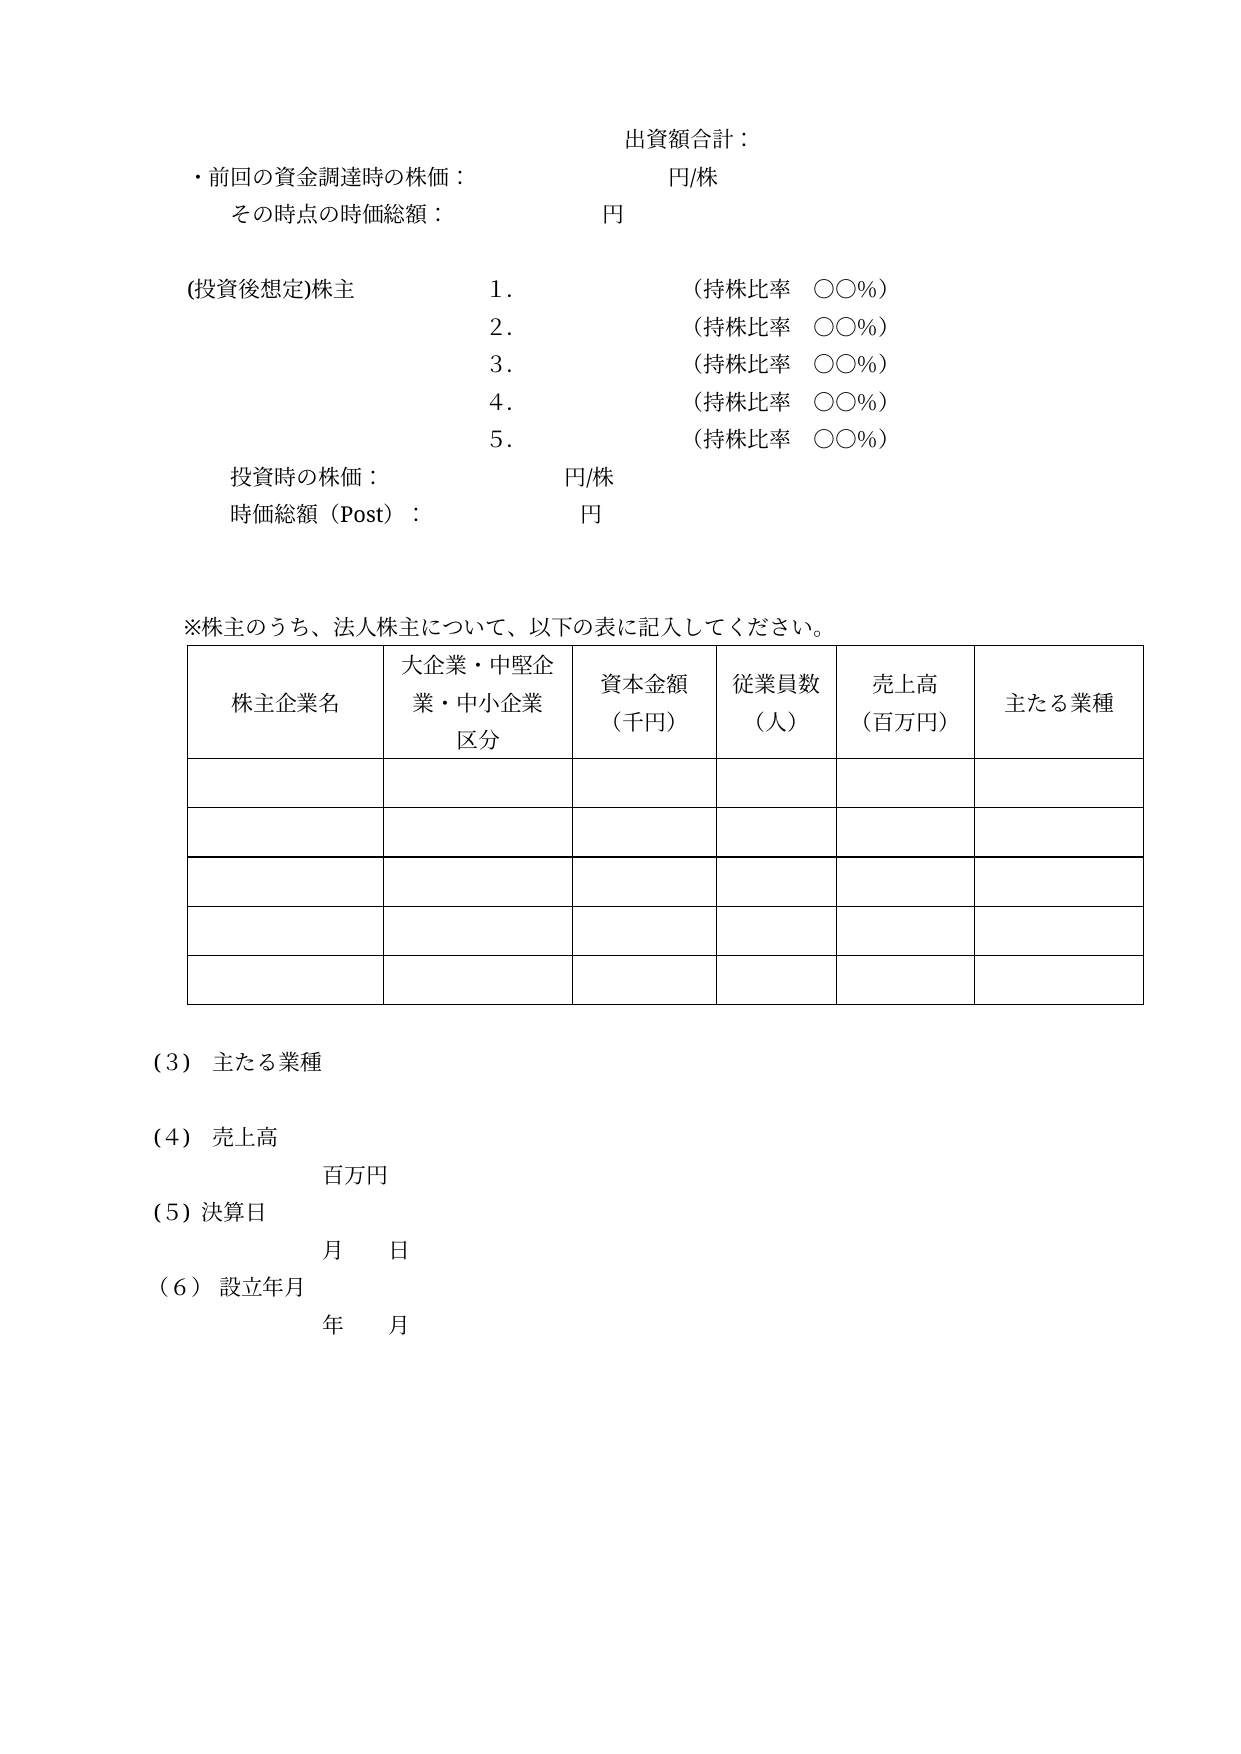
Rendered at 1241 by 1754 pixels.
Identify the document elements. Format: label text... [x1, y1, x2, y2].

text (５) 決算日 [148, 1192, 1122, 1230]
text 年 月 [148, 1305, 1122, 1342]
table_cell [975, 858, 1143, 906]
table_cell [384, 956, 572, 1004]
table_cell [573, 759, 716, 807]
table_cell [837, 808, 974, 856]
text ※株主のうち、法人株主について、以下の表に記入してください。 [184, 607, 1122, 644]
table_header 従業員数 （人） [717, 646, 836, 758]
table_header 主たる業種 [975, 646, 1143, 758]
table_cell [384, 759, 572, 807]
table_cell [717, 956, 836, 1004]
text （６） 設立年月 [148, 1267, 1122, 1305]
table_cell [975, 907, 1143, 955]
text その時点の時価総額： 円 [187, 194, 1122, 232]
table_cell [188, 808, 383, 856]
text 時価総額（Post）： 円 [187, 494, 1122, 532]
table_cell [975, 759, 1143, 807]
text (３) 主たる業種 [148, 1042, 1122, 1080]
text (４) 売上高 [148, 1117, 1122, 1155]
table_cell [837, 858, 974, 906]
table_cell [573, 858, 716, 906]
table_cell [573, 907, 716, 955]
table_cell [573, 808, 716, 856]
text ５． （持株比率 ○○％） [187, 419, 1122, 457]
text 投資時の株価： 円/株 [187, 457, 1122, 494]
text ２． （持株比率 ○○％） [187, 307, 1122, 344]
text ・前回の資金調達時の株価： 円/株 [187, 157, 1122, 194]
table_header 資本金額 （千円） [573, 646, 716, 758]
table_cell [975, 956, 1143, 1004]
table_cell [717, 858, 836, 906]
table_cell [188, 858, 383, 906]
table_header 売上高 （百万円） [837, 646, 974, 758]
table_cell [717, 907, 836, 955]
table_cell [573, 956, 716, 1004]
table_header 株主企業名 [188, 646, 383, 758]
table_cell [384, 907, 572, 955]
table_cell [384, 858, 572, 906]
text ３． （持株比率 ○○％） [187, 344, 1122, 382]
text 月 日 [148, 1230, 1122, 1267]
table_cell [384, 808, 572, 856]
table_cell [717, 759, 836, 807]
text (投資後想定)株主 １． （持株比率 ○○％） [187, 269, 1122, 307]
table_cell [837, 759, 974, 807]
table_cell [188, 759, 383, 807]
text 出資額合計： [187, 119, 1122, 157]
table_cell [717, 808, 836, 856]
table_cell [188, 956, 383, 1004]
text ４． （持株比率 ○○％） [187, 382, 1122, 419]
table_cell [837, 907, 974, 955]
table_cell [975, 808, 1143, 856]
table_cell [188, 907, 383, 955]
table_header 大企業・中堅企業・中小企業 区分 [384, 646, 572, 758]
text 百万円 [148, 1155, 1122, 1192]
table_cell [837, 956, 974, 1004]
